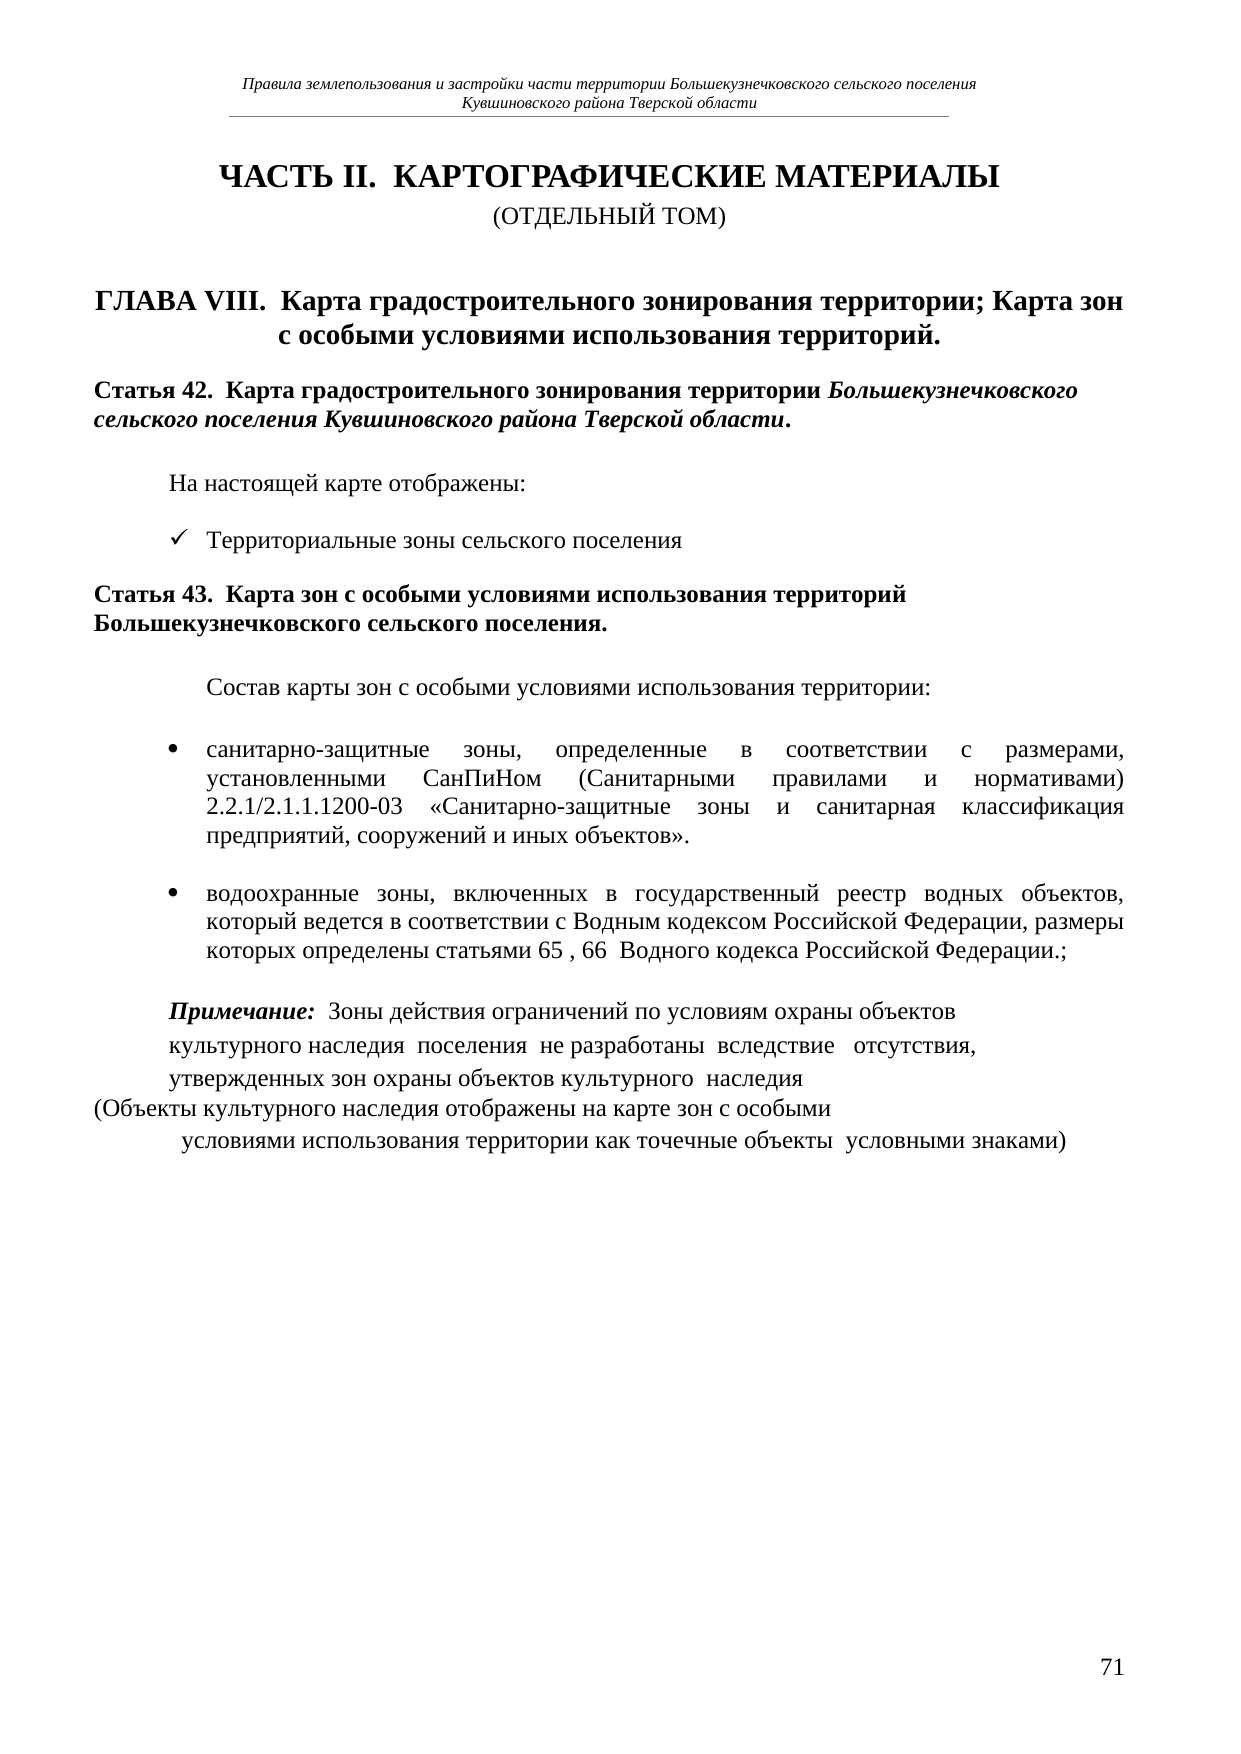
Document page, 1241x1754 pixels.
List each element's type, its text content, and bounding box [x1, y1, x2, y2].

subtitle Статья 42. Карта градостроительного зонирования территории Большекузнечковского сельского поселения Кувшиновского района Тверской области. [94, 375, 1125, 433]
subtitle Статья 43. Карта зон с особыми условиями использования территорий Большекузнечковского сельского поселения. [94, 579, 1125, 637]
text условиями использования территории как точечные объекты условными знаками) [169, 1122, 1093, 1156]
list водоохранные зоны, включенных в государственный реестр водных объектов, который ведется в соответствии с Водным кодексом Российской Федерации, размеры которых определены статьями 65 , 66 Водного кодекса Российской Федерации.; [169, 878, 1125, 964]
list Территориальные зоны сельского поселения [169, 525, 1125, 554]
text Состав карты зон с особыми условиями использования территории: [206, 672, 1125, 700]
subtitle ЧАСТЬ II. КАРТОГРАФИЧЕСКИЕ МАТЕРИАЛЫ [94, 156, 1125, 194]
subtitle ГЛАВА VIII. Карта градостроительного зонирования территории; Карта зон с особыми условиями использования территорий. [94, 283, 1125, 350]
list санитарно-защитные зоны, определенные в соответствии с размерами, установленными СанПиНом (Санитарными правилами и нормативами) 2.2.1/2.1.1.1200-03 «Санитарно-защитные зоны и санитарная классификация предприятий, сооружений и иных объектов». [169, 734, 1125, 849]
text Примечание: Зоны действия ограничений по условиям охраны объектов культурного наследия поселения не разработаны вследствие отсутствия, утвержденных зон охраны объектов культурного наследия [169, 993, 1093, 1093]
text На настоящей карте отображены: [94, 468, 1125, 497]
text (ОТДЕЛЬНЫЙ ТОМ) [94, 201, 1125, 229]
text (Объекты культурного наследия отображены на карте зон с особыми [94, 1093, 1125, 1122]
